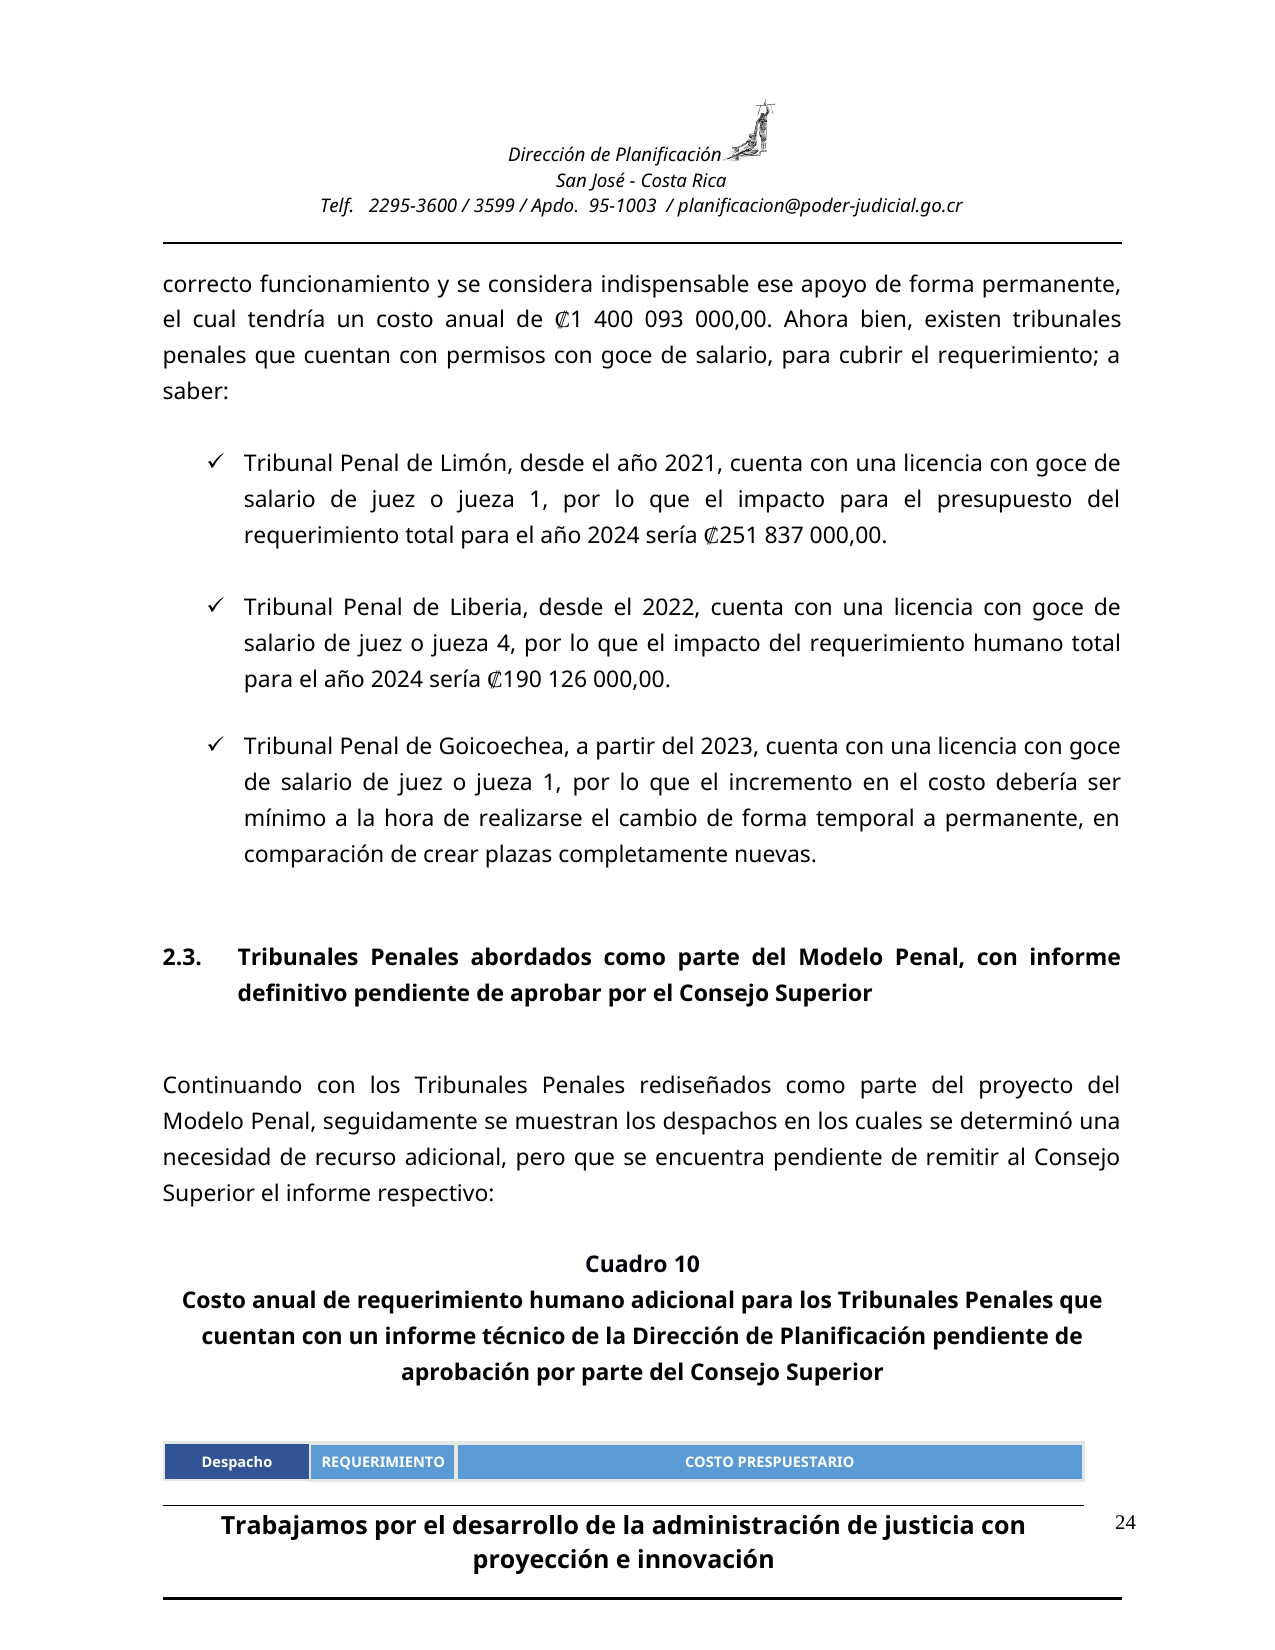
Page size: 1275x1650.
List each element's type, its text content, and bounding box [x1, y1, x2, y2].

list Tribunal Penal de Liberia, desde el 2022, cuenta con una licencia con goce de salario de juez o jueza 4, por lo que el impacto del requerimiento humano total para el año 2024 sería ₡190 126 000,00. [206, 591, 1122, 694]
picture [721, 97, 777, 162]
list Tribunal Penal de Goicoechea, a partir del 2023, cuenta con una licencia con goce de salario de juez o jueza 1, por lo que el incremento en el costo debería ser mínimo a la hora de realizarse el cambio de forma temporal a permanente, en comparación de crear plazas completamente nuevas. [206, 730, 1122, 869]
list Tribunales Penales abordados como parte del Modelo Penal, con informe definitivo pendiente de aprobar por el Consejo Superior [162, 941, 1122, 1008]
table_header Despacho [165, 1444, 309, 1479]
table_header REQUERIMIENTO [311, 1445, 454, 1479]
text Costo anual de requerimiento humano adicional para los Tribunales Penales que cuentan con un informe técnico de la Dirección de Planificación pendiente de aprobación por parte del Consejo Superior [162, 1284, 1122, 1387]
table_header COSTO PRESPUESTARIO [458, 1445, 1082, 1479]
list Tribunal Penal de Limón, desde el año 2021, cuenta con una licencia con goce de salario de juez o jueza 1, por lo que el impacto para el presupuesto del requerimiento total para el año 2024 sería ₡251 837 000,00. [206, 447, 1122, 550]
text Cuadro 10 [162, 1248, 1122, 1279]
text Continuando con los Tribunales Penales rediseñados como parte del proyecto del Modelo Penal, seguidamente se muestran los despachos en los cuales se determinó una necesidad de recurso adicional, pero que se encuentra pendiente de remitir al Consejo Superior el informe respectivo: [162, 1069, 1122, 1208]
